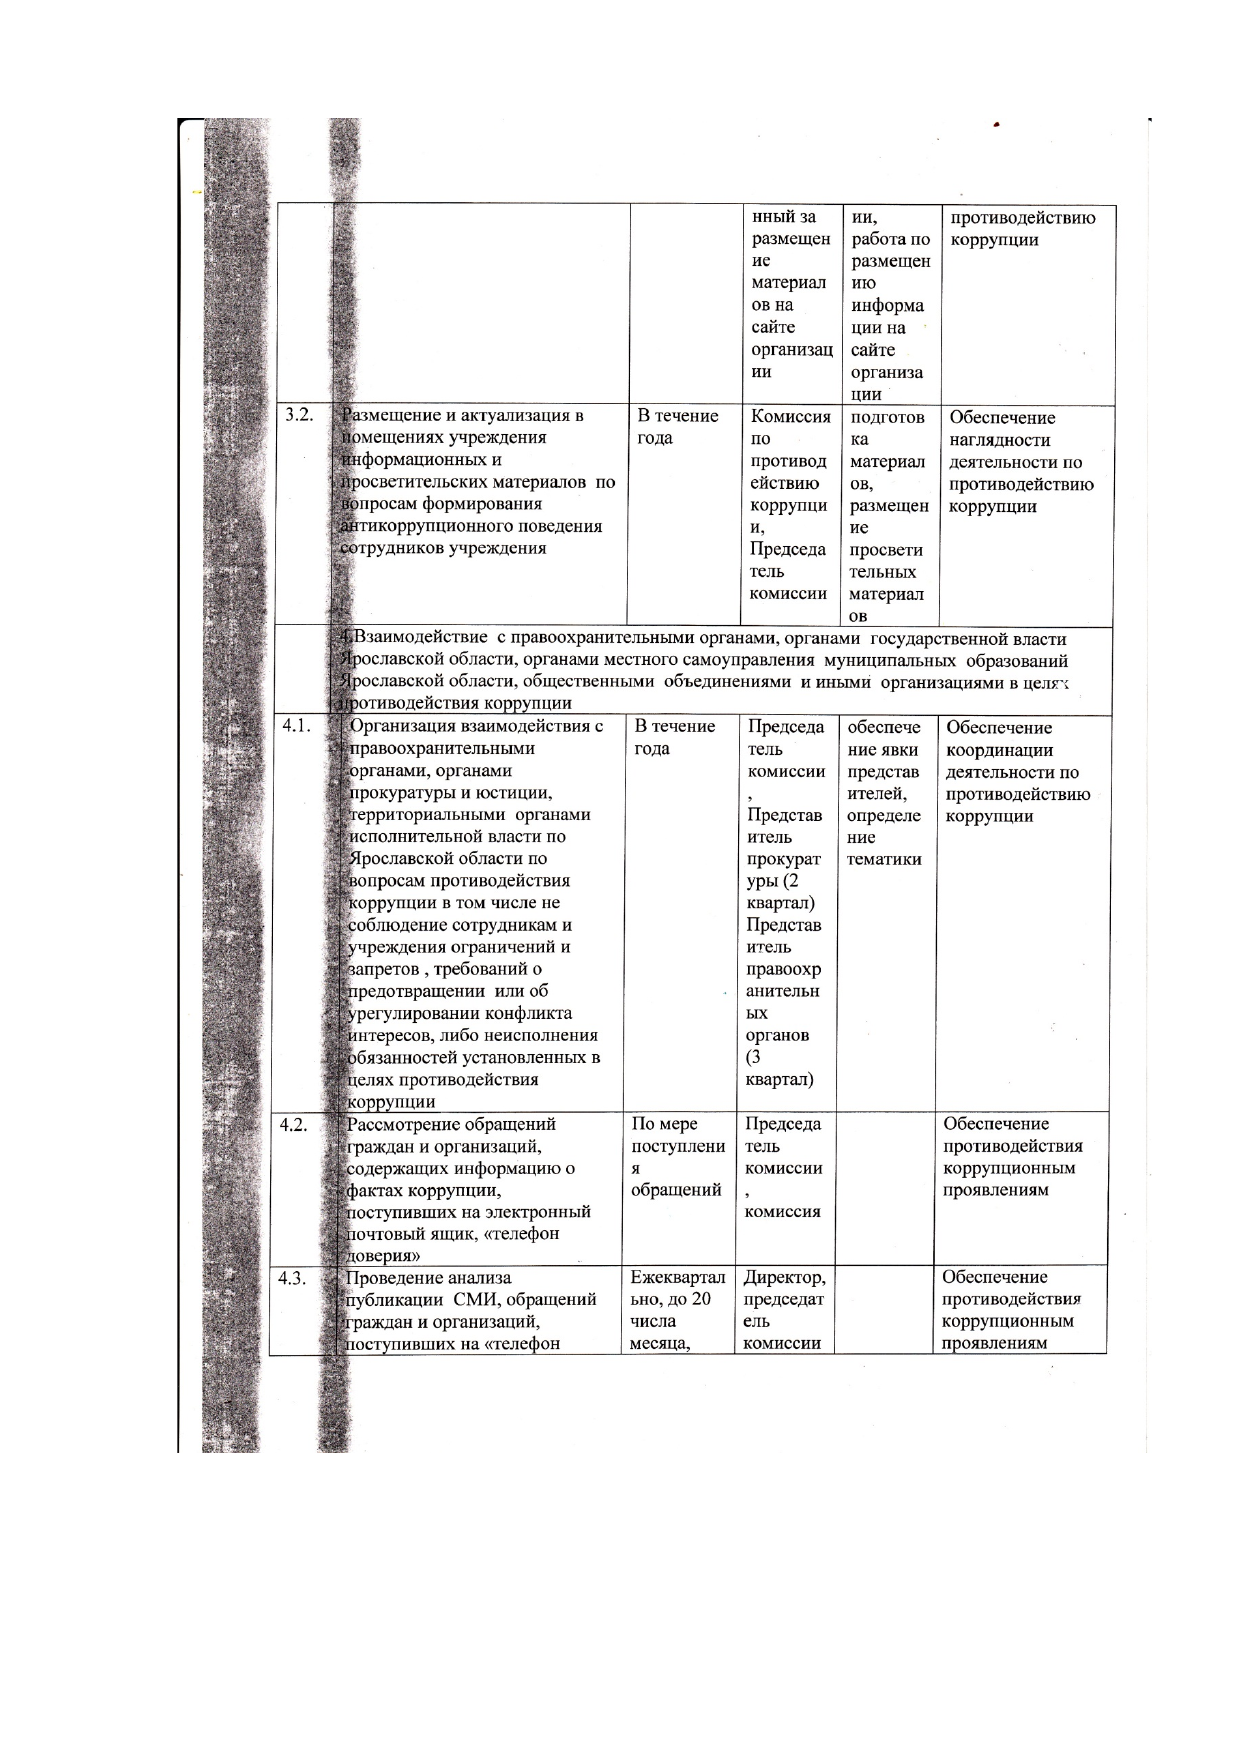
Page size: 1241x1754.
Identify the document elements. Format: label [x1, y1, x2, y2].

picture [177, 118, 1152, 1453]
